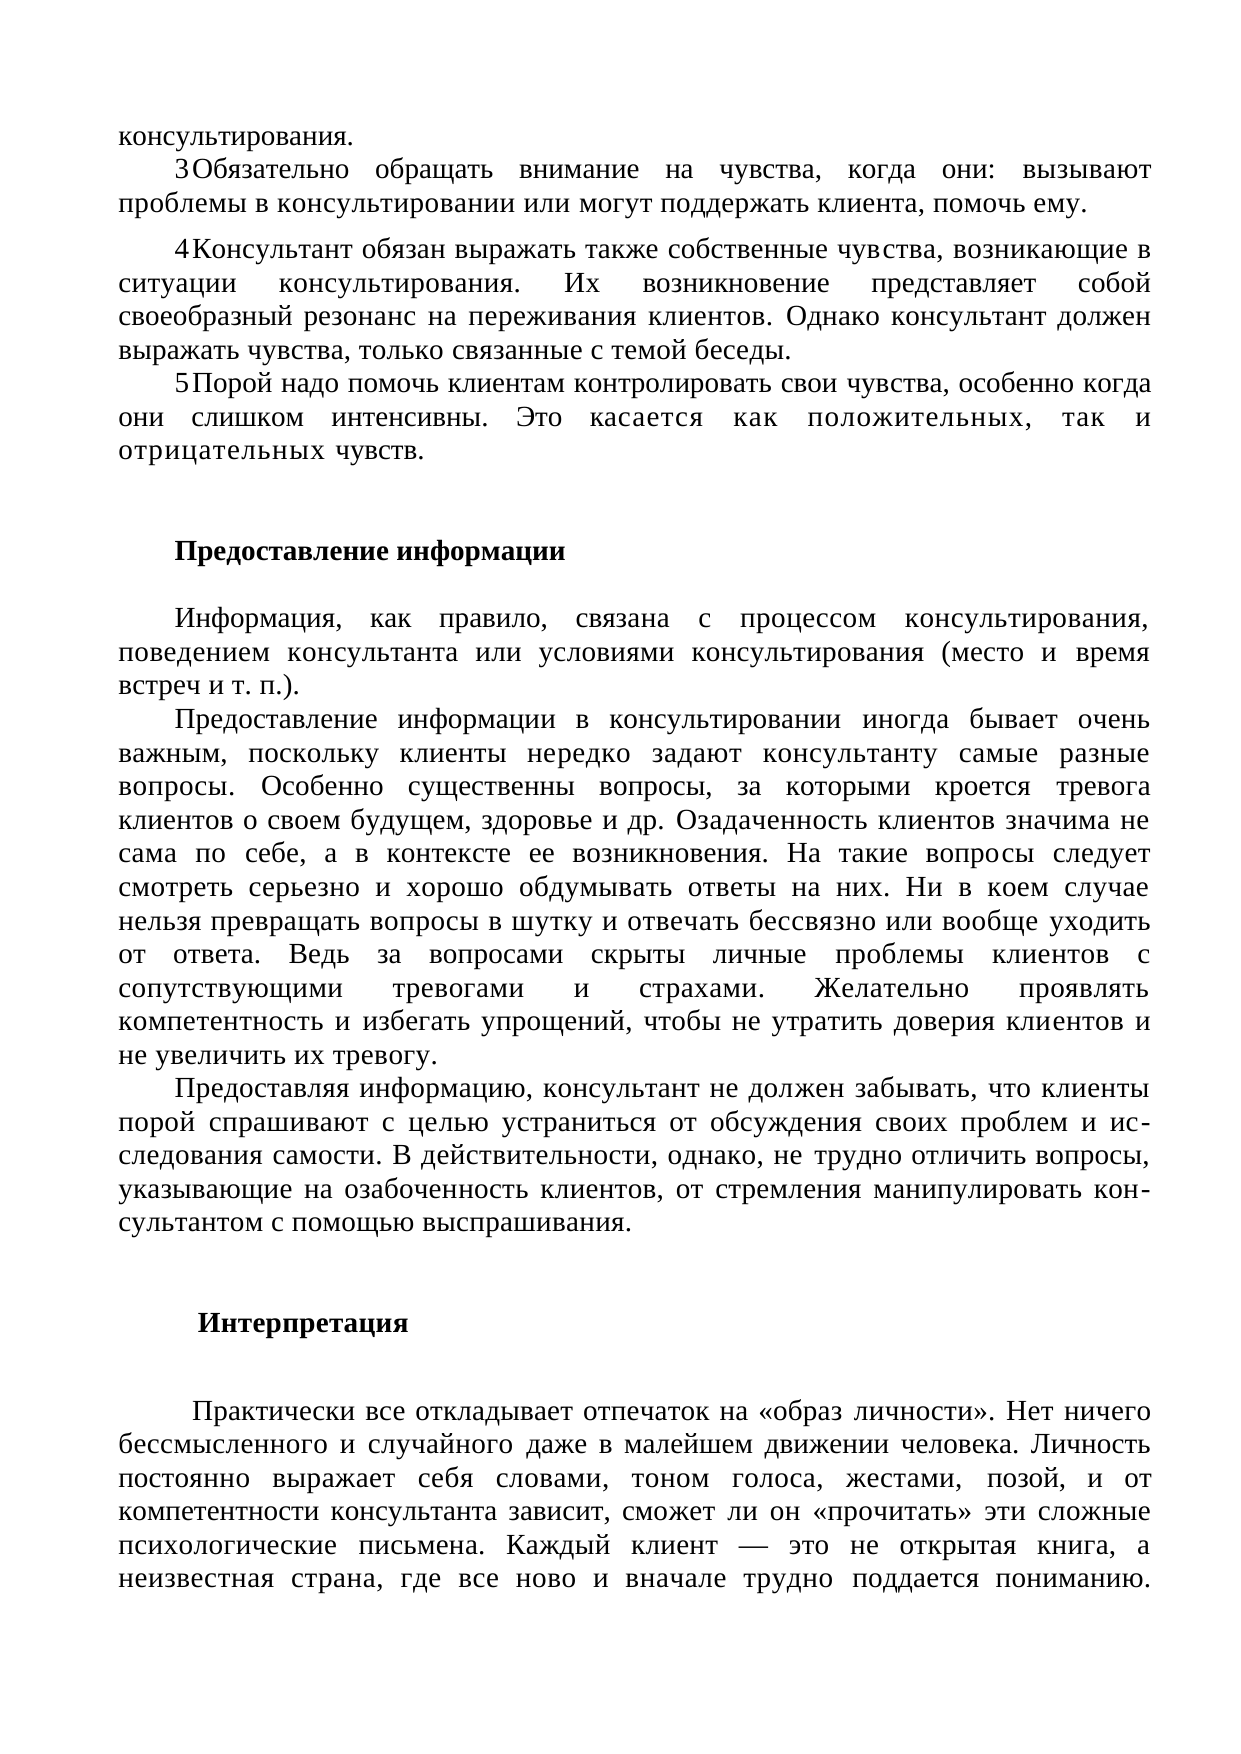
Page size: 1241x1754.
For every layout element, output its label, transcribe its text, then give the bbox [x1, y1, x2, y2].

text Предоставляя информацию, консультант не должен забывать, что клиенты порой спрашивают с целью устраниться от обсуждения своих проблем и исследования самости. В действительности, однако, не трудно отличить вопросы, указывающие на озабоченность клиентов, от стремления манипулировать консультантом с помощью выспрашивания. [118, 1070, 1150, 1238]
list Порой надо помочь клиентам контролировать свои чувства, особенно когда они слишком интенсивны. Это касается как положительных, так и отрицательных чувств. [118, 365, 1152, 466]
list Консультант обязан выражать также собственные чувства, возникающие в ситуации консультирования. Их возникновение представляет собой своеобразный резонанс на переживания клиентов. Однако консультант должен выражать чувства, только связанные с темой беседы. [118, 231, 1152, 365]
text Информация, как правило, связана с процессом консультирования, поведением консультанта или условиями консультирования (место и время встреч и т. п.). [118, 600, 1150, 701]
list Обязательно обращать внимание на чувства, когда они: вызывают проблемы в консультировании или могут поддержать клиента, помочь ему. [118, 152, 1152, 219]
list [118, 118, 1170, 152]
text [118, 1393, 1152, 1594]
text Предоставление информации в консультировании иногда бывает очень важным, поскольку клиенты нередко задают консультанту самые разные вопросы. Особенно существенны вопросы, за которыми кроется тревога клиентов о своем будущем, здоровье и др. Озадаченность клиентов значима не сама по себе, а в контексте ее возникновения. На такие вопросы следует смотреть серьезно и хорошо обдумывать ответы на них. Ни в коем случае нельзя превращать вопросы в шутку и отвечать бессвязно или вообще уходить от ответа. Ведь за вопросами скрыты личные проблемы клиентов с сопутствующими тревогами и страхами. Желательно проявлять компетентность и избегать упрощений, чтобы не утратить доверия клиентов и не увеличить их тревогу. [118, 701, 1151, 1070]
text Интерпретация [155, 1305, 1150, 1339]
text Предоставление информации [156, 533, 1150, 567]
